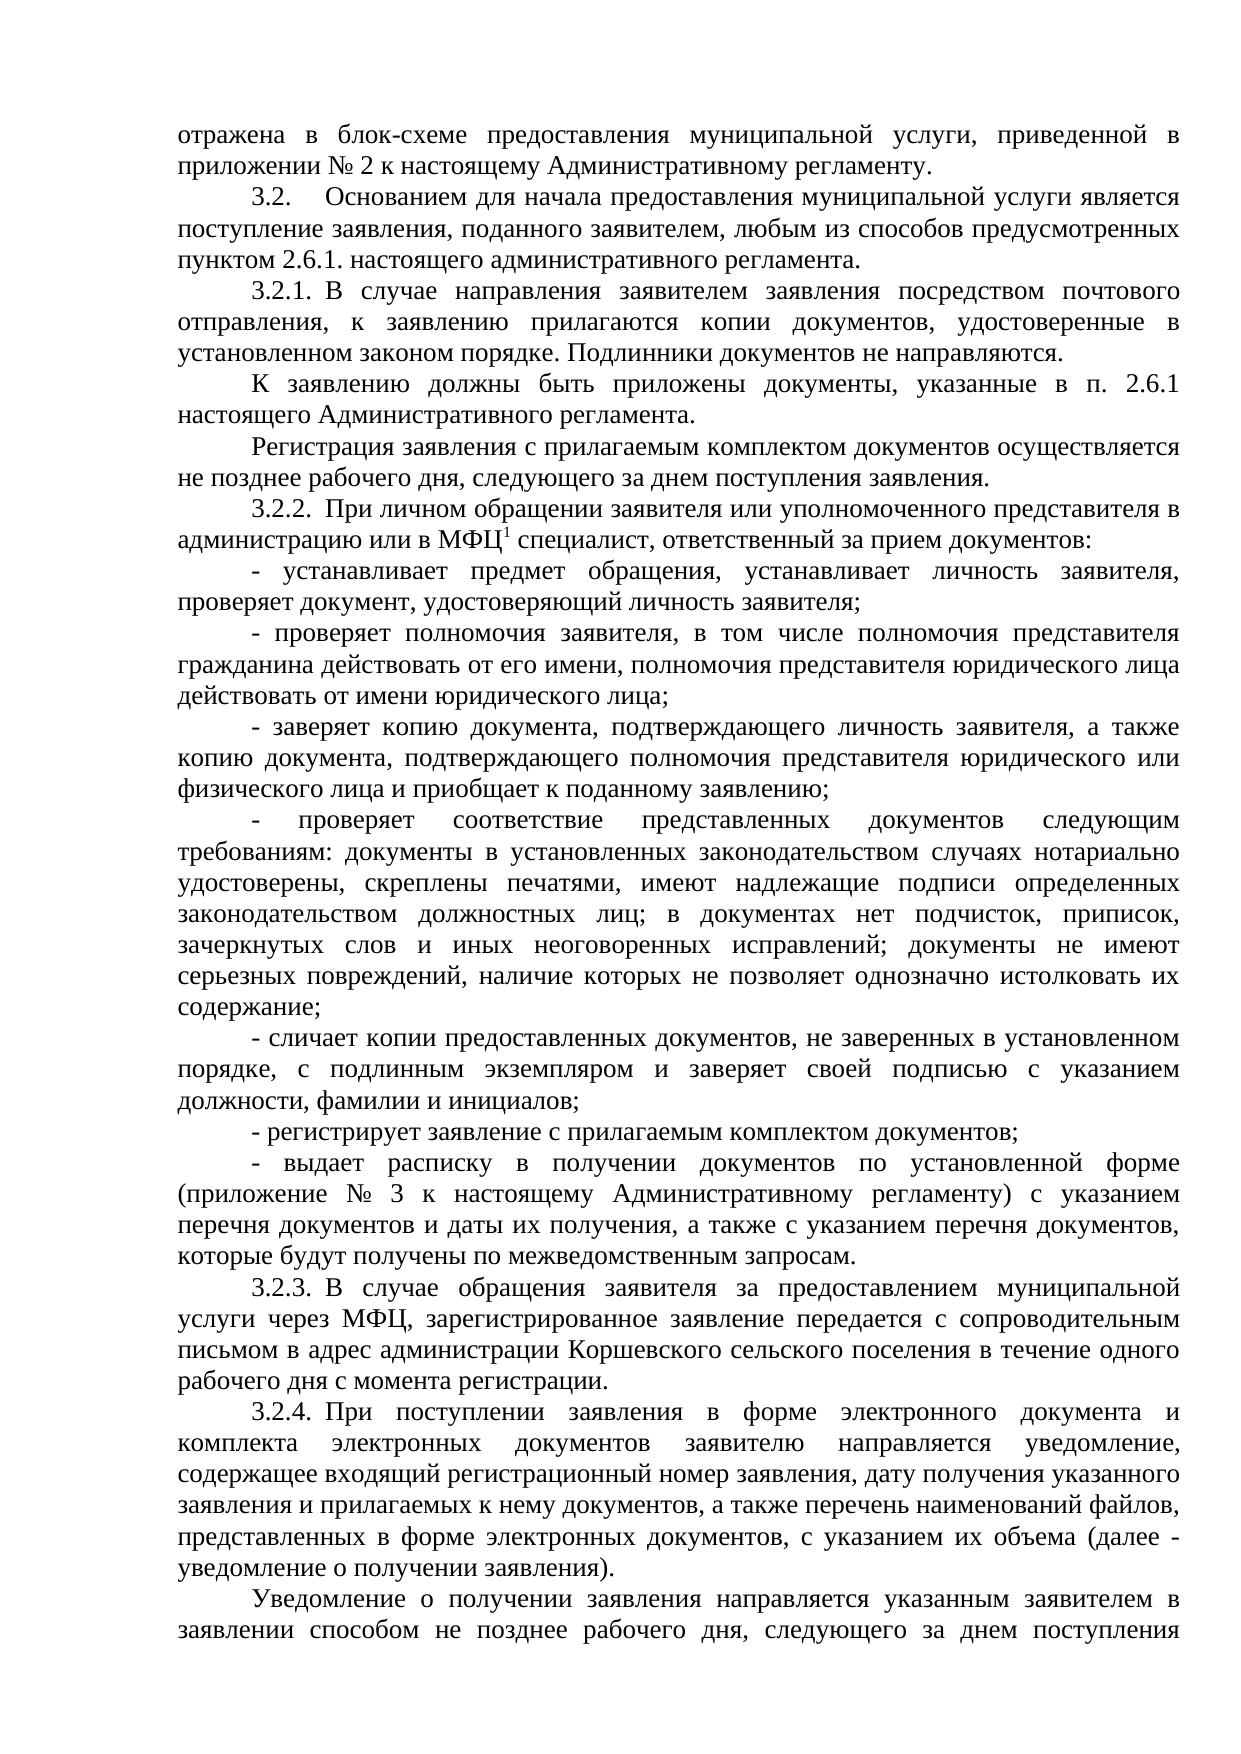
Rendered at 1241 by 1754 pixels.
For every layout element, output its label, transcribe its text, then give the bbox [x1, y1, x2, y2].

list Основанием для начала предоставления муниципальной услуги является поступление заявления, поданного заявителем, любым из способов предусмотренных пунктом 2.6.1. настоящего административного регламента. [177, 181, 1181, 274]
text - регистрирует заявление с прилагаемым комплектом документов; [177, 1115, 1181, 1146]
text - проверяет соответствие представленных документов следующим требованиям: документы в установленных законодательством случаях нотариально удостоверены, скреплены печатями, имеют надлежащие подписи определенных законодательством должностных лиц; в документах нет подчисток, приписок, зачеркнутых слов и иных неоговоренных исправлений; документы не имеют серьезных повреждений, наличие которых не позволяет однозначно истолковать их содержание; [177, 803, 1181, 1021]
list При личном обращении заявителя или уполномоченного представителя в администрацию или в МФЦ1 специалист, ответственный за прием документов: [177, 492, 1181, 554]
text К заявлению должны быть приложены документы, указанные в п. 2.6.1 настоящего Административного регламента. [177, 367, 1181, 430]
list В случае обращения заявителя за предоставлением муниципальной услуги через МФЦ, зарегистрированное заявление передается с сопроводительным письмом в адрес администрации Коршевского сельского поселения в течение одного рабочего дня с момента регистрации. [177, 1271, 1181, 1395]
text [177, 118, 1181, 181]
text - заверяет копию документа, подтверждающего личность заявителя, а также копию документа, подтверждающего полномочия представителя юридического или физического лица и приобщает к поданному заявлению; [177, 710, 1181, 803]
list При поступлении заявления в форме электронного документа и комплекта электронных документов заявителю направляется уведомление, содержащее входящий регистрационный номер заявления, дату получения указанного заявления и прилагаемых к нему документов, а также перечень наименований файлов, представленных в форме электронных документов, с указанием их объема (далее - уведомление о получении заявления). [177, 1395, 1181, 1582]
text - выдает расписку в получении документов по установленной форме (приложение № 3 к настоящему Административному регламенту) с указанием перечня документов и даты их получения, а также с указанием перечня документов, которые будут получены по межведомственным запросам. [177, 1146, 1181, 1271]
text - устанавливает предмет обращения, устанавливает личность заявителя, проверяет документ, удостоверяющий личность заявителя; [177, 554, 1181, 617]
text - проверяет полномочия заявителя, в том числе полномочия представителя гражданина действовать от его имени, полномочия представителя юридического лица действовать от имени юридического лица; [177, 617, 1181, 710]
text Регистрация заявления с прилагаемым комплектом документов осуществляется не позднее рабочего дня, следующего за днем поступления заявления. [177, 430, 1181, 492]
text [177, 1582, 1181, 1644]
text - сличает копии предоставленных документов, не заверенных в установленном порядке, с подлинным экземпляром и заверяет своей подписью с указанием должности, фамилии и инициалов; [177, 1021, 1181, 1115]
list В случае направления заявителем заявления посредством почтового отправления, к заявлению прилагаются копии документов, удостоверенные в установленном законом порядке. Подлинники документов не направляются. [177, 274, 1181, 367]
